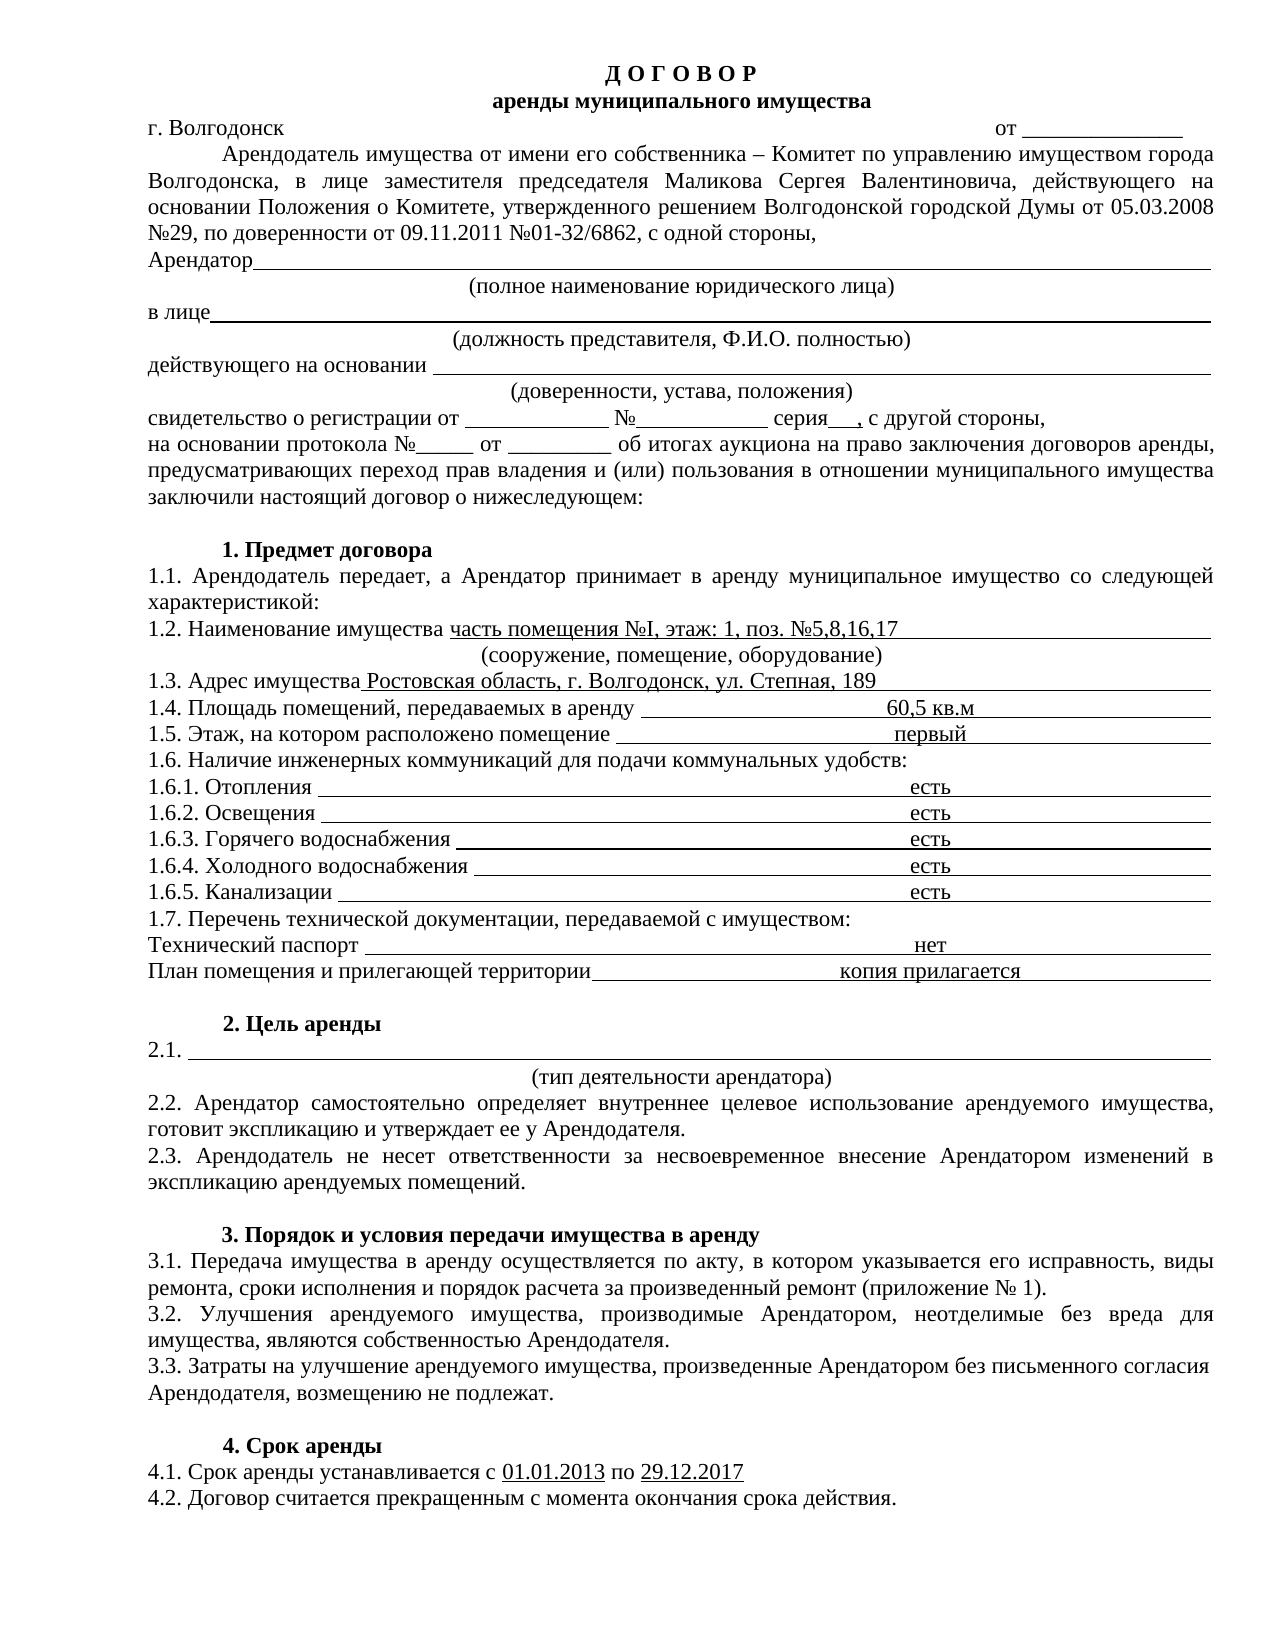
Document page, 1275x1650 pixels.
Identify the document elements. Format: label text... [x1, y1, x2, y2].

text (полное наименование юридического лица) [148, 272, 1216, 298]
text 1.6.2. Освещения есть [148, 799, 1216, 826]
text действующего на основании [148, 351, 1216, 377]
text 3.1. Передача имущества в аренду осуществляется по акту, в котором указывается его исправность, виды ремонта, сроки исполнения и порядок расчета за произведенный ремонт (приложение № 1). [148, 1247, 1216, 1300]
text аренды муниципального имущества [148, 88, 1216, 114]
text 1.1. Арендодатель передает, а Арендатор принимает в аренду муниципальное имущество со следующей характеристикой: [148, 562, 1216, 615]
text 1. Предмет договора [148, 536, 1216, 562]
text (сооружение, помещение, оборудование) [148, 641, 1216, 667]
text (должность представителя, Ф.И.О. полностью) [148, 325, 1216, 351]
text 1.6.1. Отопления есть [148, 773, 1216, 799]
text 2.1. [148, 1036, 1216, 1063]
text 1.6.5. Канализации есть [148, 878, 1216, 904]
text 4. Срок аренды [148, 1432, 1211, 1458]
text 1.2. Наименование имущества часть помещения №I, этаж: 1, поз. №5,8,16,17 [148, 615, 1216, 641]
text 3. Порядок и условия передачи имущества в аренду [221, 1221, 1216, 1247]
text свидетельство о регистрации от № серия , с другой стороны, [148, 404, 1216, 430]
text 2.3. Арендодатель не несет ответственности за несвоевременное внесение Арендатором изменений в экспликацию арендуемых помещений. [148, 1142, 1216, 1194]
text 4.2. Договор считается прекращенным с момента окончания срока действия. [148, 1484, 1216, 1511]
text в лице [148, 298, 1216, 325]
text 1.4. Площадь помещений, передаваемых в аренду 60,5 кв.м [148, 694, 1216, 720]
text 2.2. Арендатор самостоятельно определяет внутреннее целевое использование арендуемого имущества, готовит экспликацию и утверждает ее у Арендодателя. [148, 1089, 1216, 1142]
text 4.1. Срок аренды устанавливается с 01.01.2013 по 29.12.2017 [148, 1458, 1216, 1484]
text 1.6.3. Горячего водоснабжения есть [148, 826, 1216, 852]
text Арендодатель имущества от имени его собственника – Комитет по управлению имуществом города Волгодонска, в лице заместителя председателя Маликова Сергея Валентиновича, действующего на основании Положения о Комитете, утвержденного решением Волгодонской городской Думы от 05.03.2008 №29, по доверенности от 09.11.2011 №01-32/6862, с одной стороны, [148, 140, 1216, 246]
text 1.6.4. Холодного водоснабжения есть [148, 852, 1216, 878]
text Арендатор [148, 246, 1216, 272]
text 1.7. Перечень технической документации, передаваемой с имуществом: [148, 904, 1216, 931]
text г. Волгодонск от ______________ [148, 114, 1216, 140]
text 3.2. Улучшения арендуемого имущества, производимые Арендатором, неотделимые без вреда для имущества, являются собственностью Арендодателя. [148, 1300, 1216, 1353]
text 2. Цель аренды [148, 1010, 1216, 1036]
text 1.5. Этаж, на котором расположено помещение первый [148, 720, 1216, 746]
text 1.3. Адрес имущества Ростовская область, г. Волгодонск, ул. Степная, 189 [148, 667, 1216, 694]
text 1.6. Наличие инженерных коммуникаций для подачи коммунальных удобств: [148, 746, 1216, 773]
text на основании протокола №_____ от _________ об итогах аукциона на право заключения договоров аренды, предусматривающих переход прав владения и (или) пользования в отношении муниципального имущества заключили настоящий договор о нижеследующем: [148, 430, 1216, 509]
subtitle Д О Г О В О Р [148, 59, 1213, 88]
text Технический паспорт нет [148, 931, 1216, 957]
text (доверенности, устава, положения) [148, 377, 1216, 404]
text План помещения и прилегающей территории копия прилагается [148, 957, 1216, 984]
text 3.3. Затраты на улучшение арендуемого имущества, произведенные Арендатором без письменного согласия Арендодателя, возмещению не подлежат. [148, 1353, 1211, 1405]
text (тип деятельности арендатора) [148, 1063, 1216, 1089]
